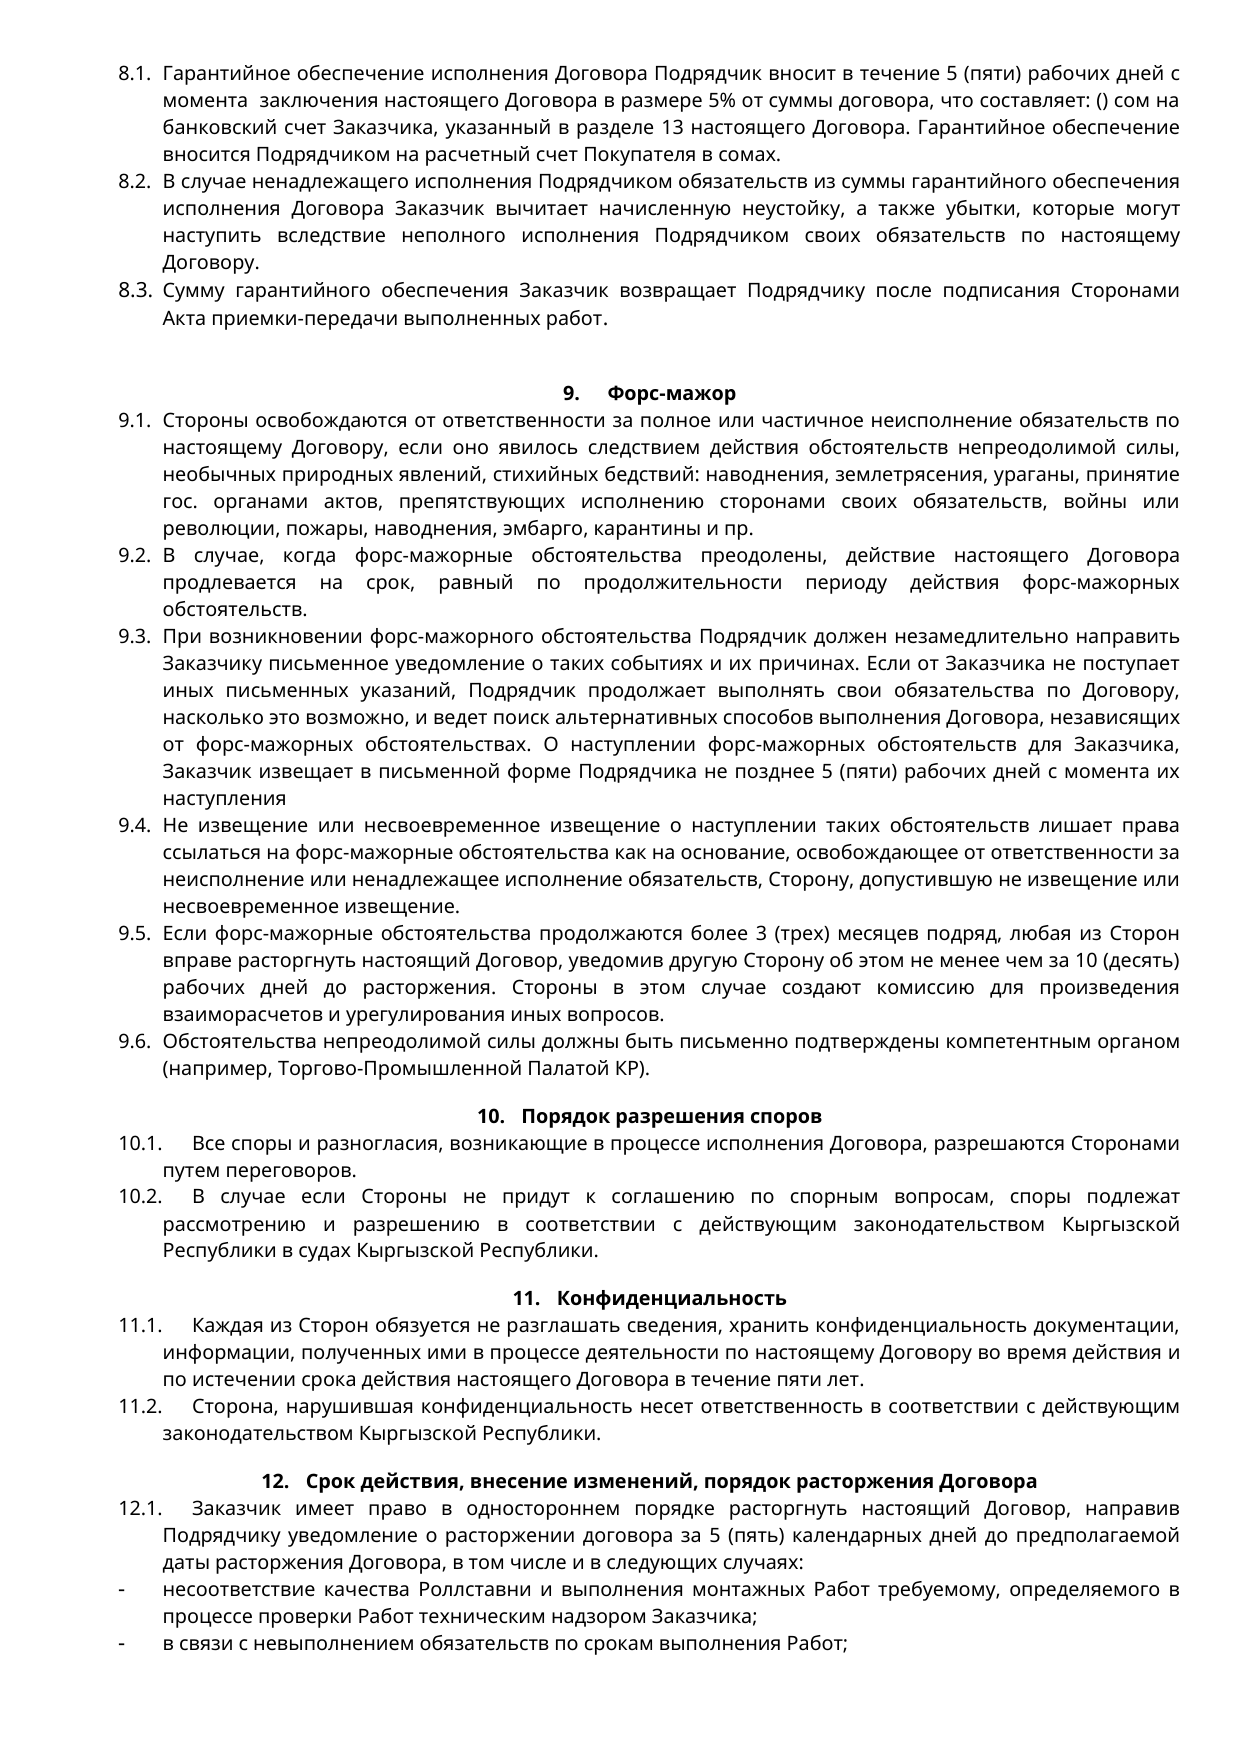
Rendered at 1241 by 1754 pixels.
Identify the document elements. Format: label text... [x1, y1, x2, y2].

list Если форс-мажорные обстоятельства продолжаются более 3 (трех) месяцев подряд, любая из Сторон вправе расторгнуть настоящий Договор, уведомив другую Сторону об этом не менее чем за 10 (десять) рабочих дней до расторжения. Стороны в этом случае создают комиссию для произведения взаиморасчетов и урегулирования иных вопросов. [118, 919, 1181, 1027]
list Не извещение или несвоевременное извещение о наступлении таких обстоятельств лишает права ссылаться на форс-мажорные обстоятельства как на основание, освобождающее от ответственности за неисполнение или ненадлежащее исполнение обязательств, Сторону, допустившую не извещение или несвоевременное извещение. [118, 811, 1181, 919]
list Порядок разрешения споров [118, 1102, 1181, 1129]
list Заказчик имеет право в одностороннем порядке расторгнуть настоящий Договор, направив Подрядчику уведомление о расторжении договора за 5 (пять) календарных дней до предполагаемой даты расторжения Договора, в том числе и в следующих случаях: [118, 1494, 1181, 1575]
list Гарантийное обеспечение исполнения Договора Подрядчик вносит в течение 5 (пяти) рабочих дней с момента заключения настоящего Договора в размере 5% от суммы договора, что составляет: () сом на банковский счет Заказчика, указанный в разделе 13 настоящего Договора. Гарантийное обеспечение вносится Подрядчиком на расчетный счет Покупателя в сомах. [118, 59, 1181, 167]
list Стороны освобождаются от ответственности за полное или частичное неисполнение обязательств по настоящему Договору, если оно явилось следствием действия обстоятельств непреодолимой силы, необычных природных явлений, стихийных бедствий: наводнения, землетрясения, ураганы, принятие гос. органами актов, препятствующих исполнению сторонами своих обязательств, войны или революции, пожары, наводнения, эмбарго, карантины и пр. [118, 407, 1181, 541]
list Сторона, нарушившая конфиденциальность несет ответственность в соответствии с действующим законодательством Кыргызской Республики. [118, 1392, 1181, 1446]
list Срок действия, внесение изменений, порядок расторжения Договора [118, 1467, 1181, 1494]
list Обстоятельства непреодолимой силы должны быть письменно подтверждены компетентным органом (например, Торгово-Промышленной Палатой КР). [118, 1027, 1181, 1081]
list В случае ненадлежащего исполнения Подрядчиком обязательств из суммы гарантийного обеспечения исполнения Договора Заказчик вычитает начисленную неустойку, а также убытки, которые могут наступить вследствие неполного исполнения Подрядчиком своих обязательств по настоящему Договору. [118, 167, 1181, 275]
list В случае, когда форс-мажорные обстоятельства преодолены, действие настоящего Договора продлевается на срок, равный по продолжительности периоду действия форс-мажорных обстоятельств. [118, 541, 1181, 622]
list Каждая из Сторон обязуется не разглашать сведения, хранить конфиденциальность документации, информации, полученных ими в процессе деятельности по настоящему Договору во время действия и по истечении срока действия настоящего Договора в течение пяти лет. [118, 1312, 1181, 1392]
list Конфиденциальность [118, 1284, 1181, 1312]
list Сумму гарантийного обеспечения Заказчик возвращает Подрядчику после подписания Сторонами Акта приемки-передачи выполненных работ. [118, 275, 1181, 332]
list При возникновении форс-мажорного обстоятельства Подрядчик должен незамедлительно направить Заказчику письменное уведомление о таких событиях и их причинах. Если от Заказчика не поступает иных письменных указаний, Подрядчик продолжает выполнять свои обязательства по Договору, насколько это возможно, и ведет поиск альтернативных способов выполнения Договора, независящих от форс-мажорных обстоятельствах. О наступлении форс-мажорных обстоятельств для Заказчика, Заказчик извещает в письменной форме Подрядчика не позднее 5 (пяти) рабочих дней с момента их наступления [118, 622, 1181, 811]
list В случае если Стороны не придут к соглашению по спорным вопросам, споры подлежат рассмотрению и разрешению в соответствии с действующим законодательством Кыргызской Республики в судах Кыргызской Республики. [118, 1183, 1181, 1264]
list Форс-мажор [118, 379, 1181, 407]
list в связи с невыполнением обязательств по срокам выполнения Работ; [118, 1629, 1181, 1656]
list несоответствие качества Роллставни и выполнения монтажных Работ требуемому, определяемого в процессе проверки Работ техническим надзором Заказчика; [118, 1575, 1181, 1629]
list Все споры и разногласия, возникающие в процессе исполнения Договора, разрешаются Сторонами путем переговоров. [118, 1129, 1181, 1183]
